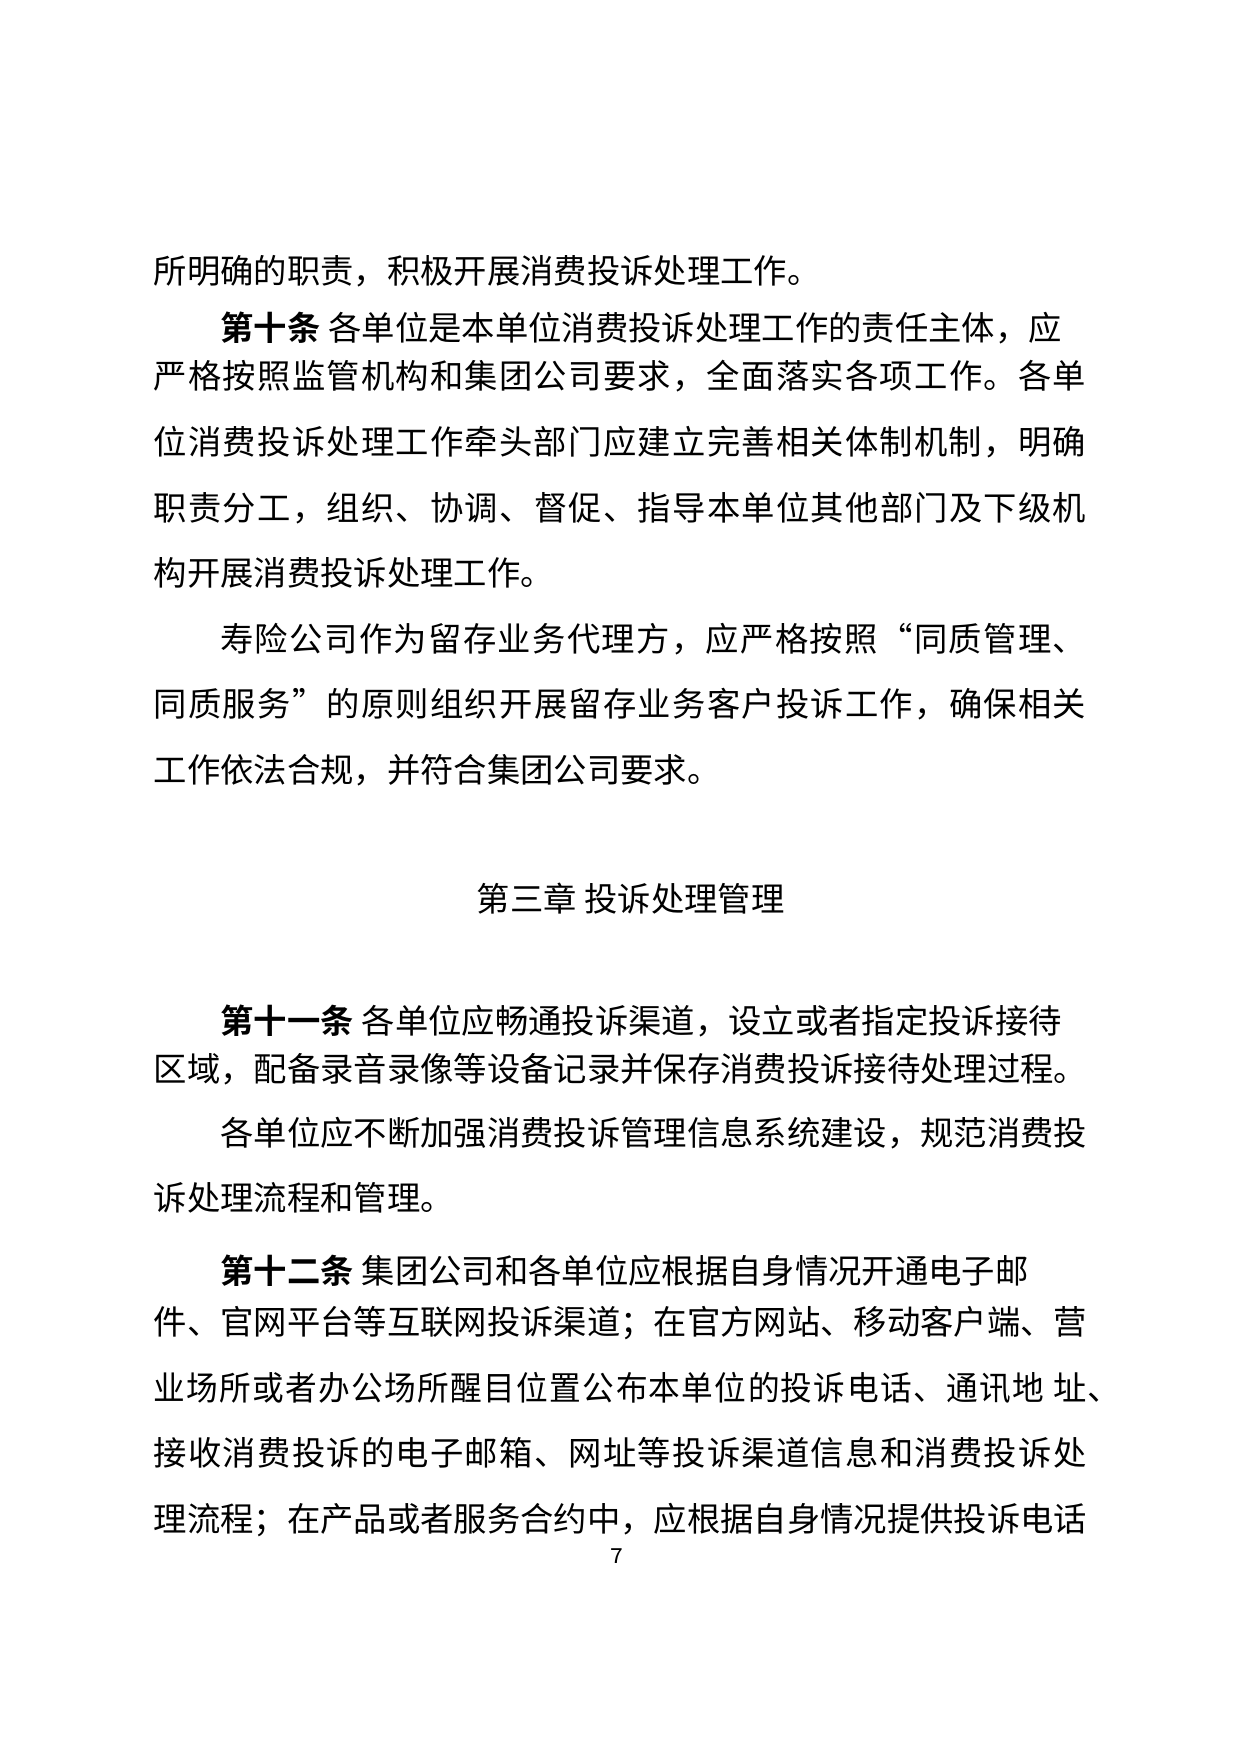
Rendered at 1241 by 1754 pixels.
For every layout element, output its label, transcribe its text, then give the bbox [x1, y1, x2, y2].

text 严格按照监管机构和集团公司要求，全面落实各项工作。各单位消费投诉处理工作牵头部门应建立完善相关体制机制，明确职责分工，组织、协调、督促、指导本单位其他部门及下级机构开展消费投诉处理工作。 [153, 350, 1087, 595]
text 第三章 投诉处理管理 [297, 873, 963, 921]
text 第十二条 集团公司和各单位应根据自身情况开通电子邮 [220, 1237, 1115, 1296]
text 各单位应不断加强消费投诉管理信息系统建设，规范消费投诉处理流程和管理。 [153, 1107, 1087, 1220]
text 所明确的职责，积极开展消费投诉处理工作。 [153, 244, 1115, 293]
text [153, 1296, 1087, 1541]
text 第十一条 各单位应畅通投诉渠道，设立或者指定投诉接待区域，配备录音录像等设备记录并保存消费投诉接待处理过程。 [153, 994, 1087, 1091]
text 第十条 各单位是本单位消费投诉处理工作的责任主体，应 [153, 302, 1115, 350]
text 寿险公司作为留存业务代理方，应严格按照“同质管理、同质服务”的原则组织开展留存业务客户投诉工作，确保相关工作依法合规，并符合集团公司要求。 [153, 612, 1087, 792]
